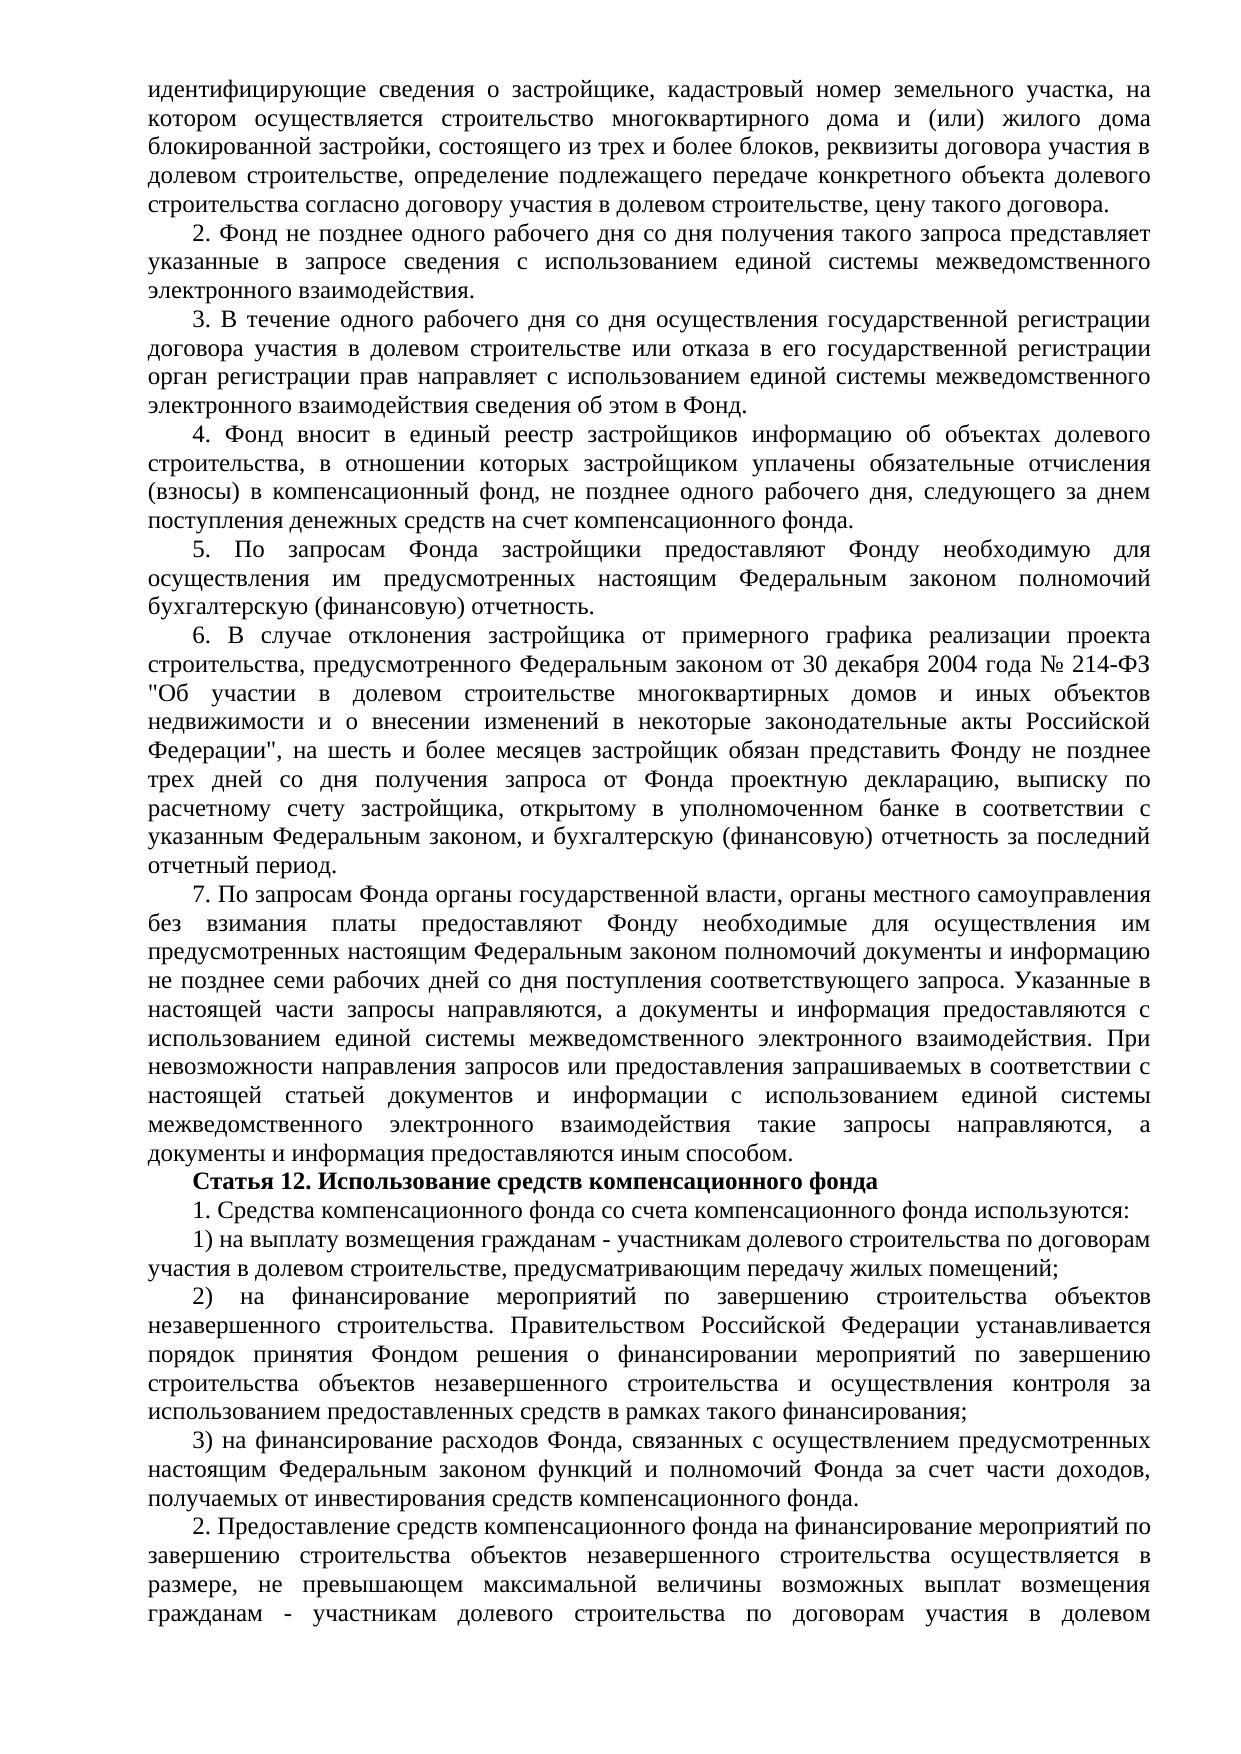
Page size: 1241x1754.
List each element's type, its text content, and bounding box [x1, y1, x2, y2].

text 5. По запросам Фонда застройщики предоставляют Фонду необходимую для осуществления им предусмотренных настоящим Федеральным законом полномочий бухгалтерскую (финансовую) отчетность. [148, 534, 1152, 620]
text 1) на выплату возмещения гражданам - участникам долевого строительства по договорам участия в долевом строительстве, предусматривающим передачу жилых помещений; [148, 1224, 1152, 1281]
text 1. Средства компенсационного фонда со счета компенсационного фонда используются: [148, 1195, 1152, 1224]
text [148, 1511, 1152, 1626]
text 4. Фонд вносит в единый реестр застройщиков информацию об объектах долевого строительства, в отношении которых застройщиком уплачены обязательные отчисления (взносы) в компенсационный фонд, не позднее одного рабочего дня, следующего за днем поступления денежных средств на счет компенсационного фонда. [148, 419, 1152, 534]
text 3) на финансирование расходов Фонда, связанных с осуществлением предусмотренных настоящим Федеральным законом функций и полномочий Фонда за счет части доходов, получаемых от инвестирования средств компенсационного фонда. [148, 1425, 1152, 1511]
text 6. В случае отклонения застройщика от примерного графика реализации проекта строительства, предусмотренного Федеральным законом от 30 декабря 2004 года № 214-ФЗ "Об участии в долевом строительстве многоквартирных домов и иных объектов недвижимости и о внесении изменений в некоторые законодательные акты Российской Федерации", на шесть и более месяцев застройщик обязан представить Фонду не позднее трех дней со дня получения запроса от Фонда проектную декларацию, выписку по расчетному счету застройщика, открытому в уполномоченном банке в соответствии с указанным Федеральным законом, и бухгалтерскую (финансовую) отчетность за последний отчетный период. [148, 620, 1152, 879]
text 7. По запросам Фонда органы государственной власти, органы местного самоуправления без взимания платы предоставляют Фонду необходимые для осуществления им предусмотренных настоящим Федеральным законом полномочий документы и информацию не позднее семи рабочих дней со дня поступления соответствующего запроса. Указанные в настоящей части запросы направляются, а документы и информация предоставляются с использованием единой системы межведомственного электронного взаимодействия. При невозможности направления запросов или предоставления запрашиваемых в соответствии с настоящей статьей документов и информации с использованием единой системы межведомственного электронного взаимодействия такие запросы направляются, а документы и информация предоставляются иным способом. [148, 879, 1152, 1166]
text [148, 74, 1152, 218]
text Статья 12. Использование средств компенсационного фонда [148, 1166, 1152, 1195]
text 2) на финансирование мероприятий по завершению строительства объектов незавершенного строительства. Правительством Российской Федерации устанавливается порядок принятия Фондом решения о финансировании мероприятий по завершению строительства объектов незавершенного строительства и осуществления контроля за использованием предоставленных средств в рамках такого финансирования; [148, 1281, 1152, 1425]
text 3. В течение одного рабочего дня со дня осуществления государственной регистрации договора участия в долевом строительстве или отказа в его государственной регистрации орган регистрации прав направляет с использованием единой системы межведомственного электронного взаимодействия сведения об этом в Фонд. [148, 304, 1152, 419]
text 2. Фонд не позднее одного рабочего дня со дня получения такого запроса представляет указанные в запросе сведения с использованием единой системы межведомственного электронного взаимодействия. [148, 218, 1152, 304]
